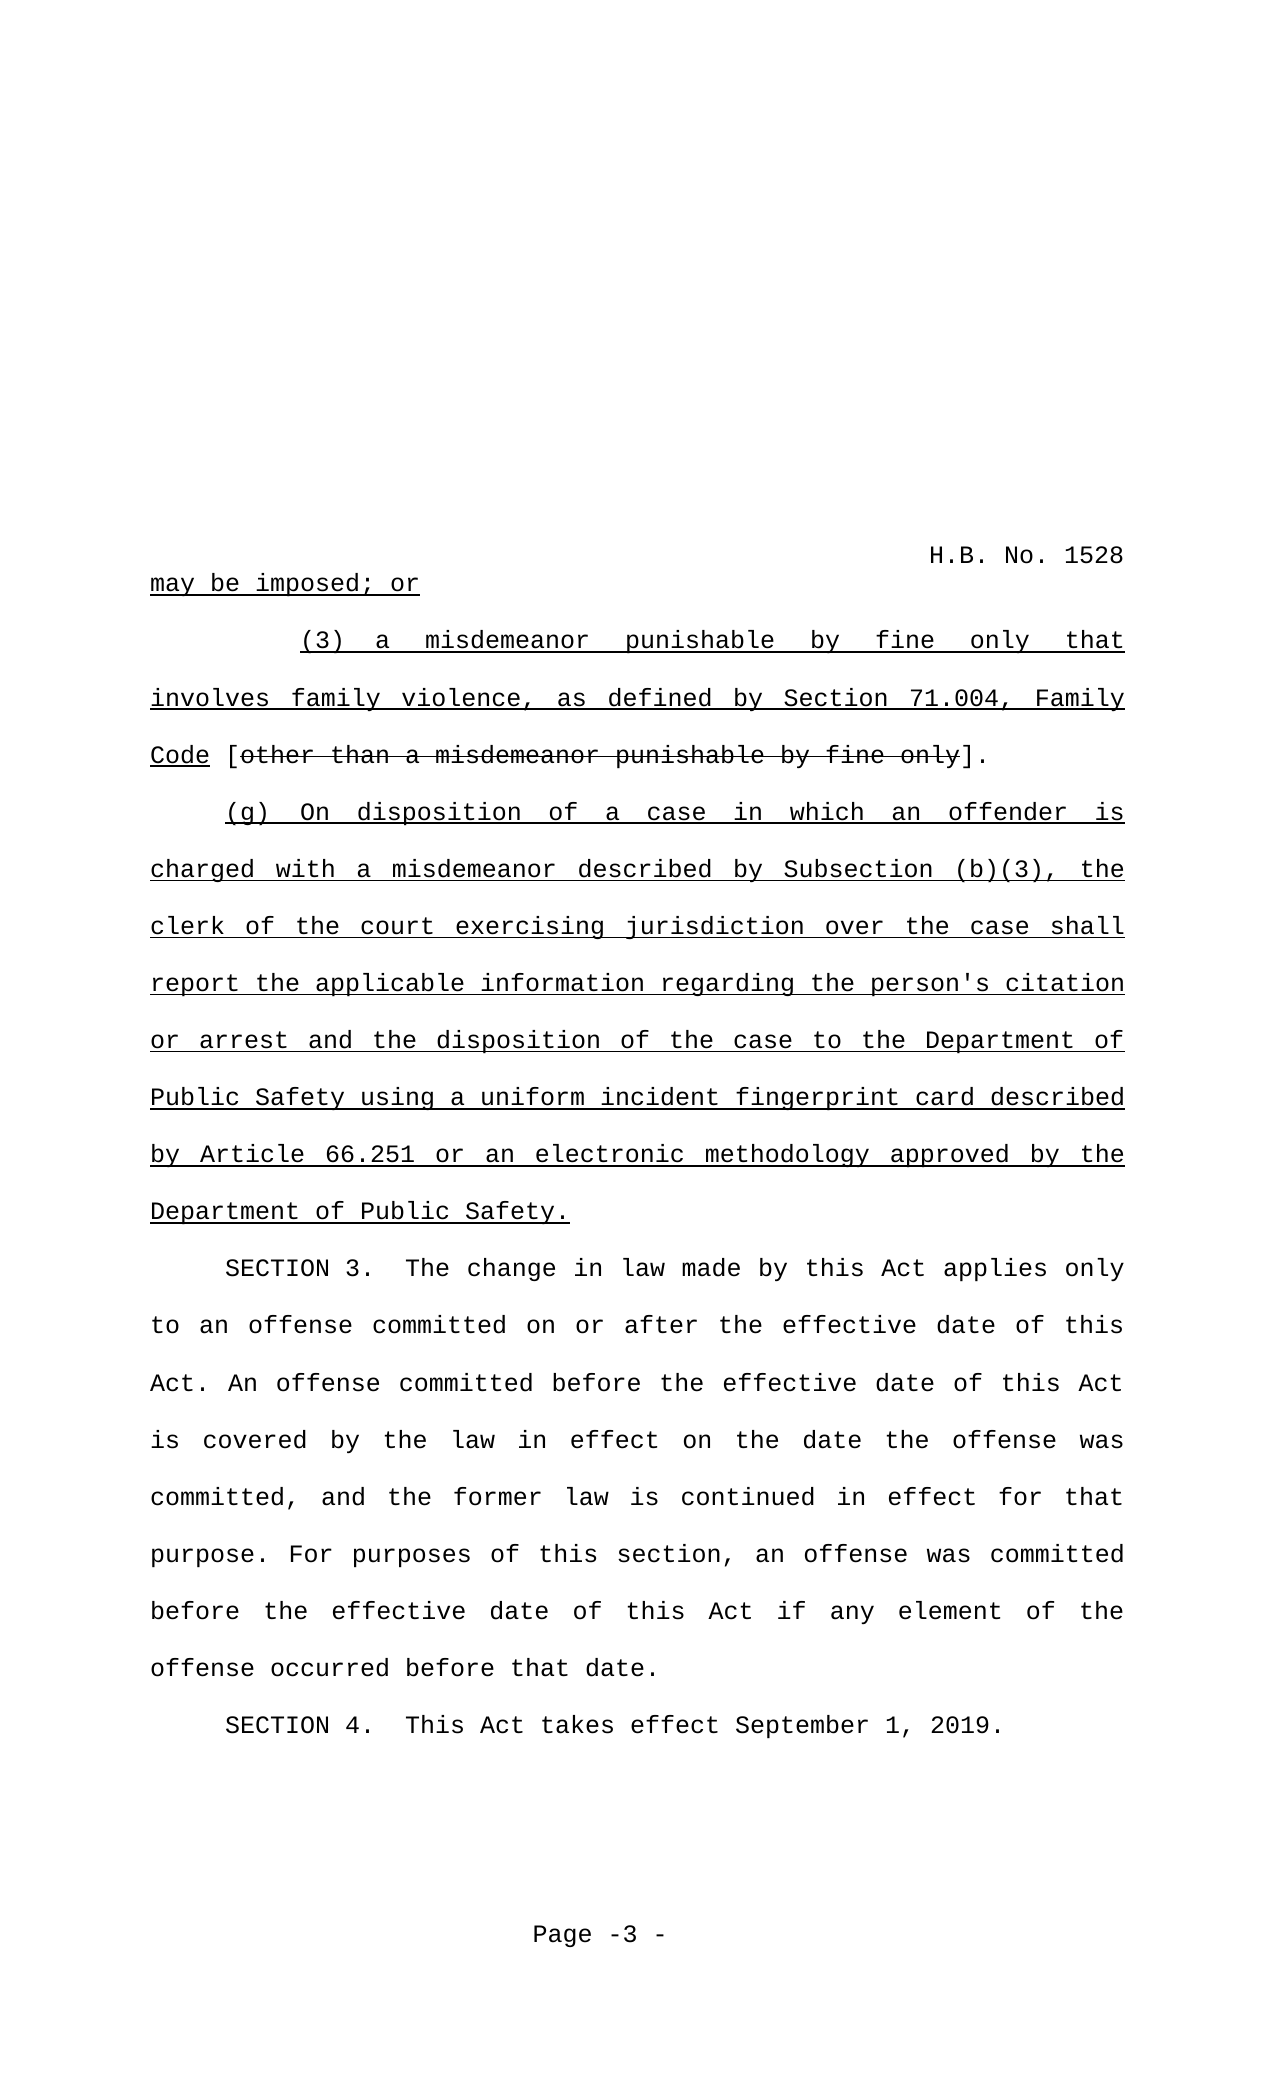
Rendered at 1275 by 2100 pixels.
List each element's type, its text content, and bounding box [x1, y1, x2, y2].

text (g) On disposition of a case in which an offender is charged with a misdemeanor described by Subsection (b)(3), the clerk of the court exercising jurisdiction over the case shall report the applicable information regarding the person's citation or arrest and the disposition of the case to the Department of Public Safety using a uniform incident fingerprint card described by Article 66.251 or an electronic methodology approved by the Department of Public Safety. [150, 1167, 1125, 1227]
text (g) On disposition of a case in which an offender is charged with a misdemeanor described by Subsection (b)(3), the clerk of the court exercising jurisdiction over the case shall report the applicable information regarding the person's citation or arrest and the disposition of the case to the Department of Public Safety using a uniform incident fingerprint card described by Article 66.251 or an electronic methodology approved by the Department of Public Safety. [150, 938, 1125, 994]
text (3) a misdemeanor punishable by fine only that involves family violence, as defined by Section 71.004, Family Code [other than a misdemeanor punishable by fine only]. [150, 710, 1125, 771]
text (g) On disposition of a case in which an offender is charged with a misdemeanor described by Subsection (b)(3), the clerk of the court exercising jurisdiction over the case shall report the applicable information regarding the person's citation or arrest and the disposition of the case to the Department of Public Safety using a uniform incident fingerprint card described by Article 66.251 or an electronic methodology approved by the Department of Public Safety. [150, 1110, 1125, 1165]
text (g) On disposition of a case in which an offender is charged with a misdemeanor described by Subsection (b)(3), the clerk of the court exercising jurisdiction over the case shall report the applicable information regarding the person's citation or arrest and the disposition of the case to the Department of Public Safety using a uniform incident fingerprint card described by Article 66.251 or an electronic methodology approved by the Department of Public Safety. [150, 1052, 1125, 1108]
text SECTION 3. The change in law made by this Act applies only to an offense committed on or after the effective date of this Act. An offense committed before the effective date of this Act is covered by the law in effect on the date the offense was committed, and the former law is continued in effect for that purpose. For purposes of this section, an offense was committed before the effective date of this Act if any element of the offense occurred before that date. [150, 1256, 1125, 1684]
text (g) On disposition of a case in which an offender is charged with a misdemeanor described by Subsection (b)(3), the clerk of the court exercising jurisdiction over the case shall report the applicable information regarding the person's citation or arrest and the disposition of the case to the Department of Public Safety using a uniform incident fingerprint card described by Article 66.251 or an electronic methodology approved by the Department of Public Safety. [150, 799, 1125, 880]
text SECTION 4. This Act takes effect September 1, 2019. [150, 1712, 1125, 1741]
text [150, 571, 1125, 599]
text (3) a misdemeanor punishable by fine only that involves family violence, as defined by Section 71.004, Family Code [other than a misdemeanor punishable by fine only]. [150, 628, 1125, 708]
text (g) On disposition of a case in which an offender is charged with a misdemeanor described by Subsection (b)(3), the clerk of the court exercising jurisdiction over the case shall report the applicable information regarding the person's citation or arrest and the disposition of the case to the Department of Public Safety using a uniform incident fingerprint card described by Article 66.251 or an electronic methodology approved by the Department of Public Safety. [150, 995, 1125, 1051]
text (g) On disposition of a case in which an offender is charged with a misdemeanor described by Subsection (b)(3), the clerk of the court exercising jurisdiction over the case shall report the applicable information regarding the person's citation or arrest and the disposition of the case to the Department of Public Safety using a uniform incident fingerprint card described by Article 66.251 or an electronic methodology approved by the Department of Public Safety. [150, 881, 1125, 937]
